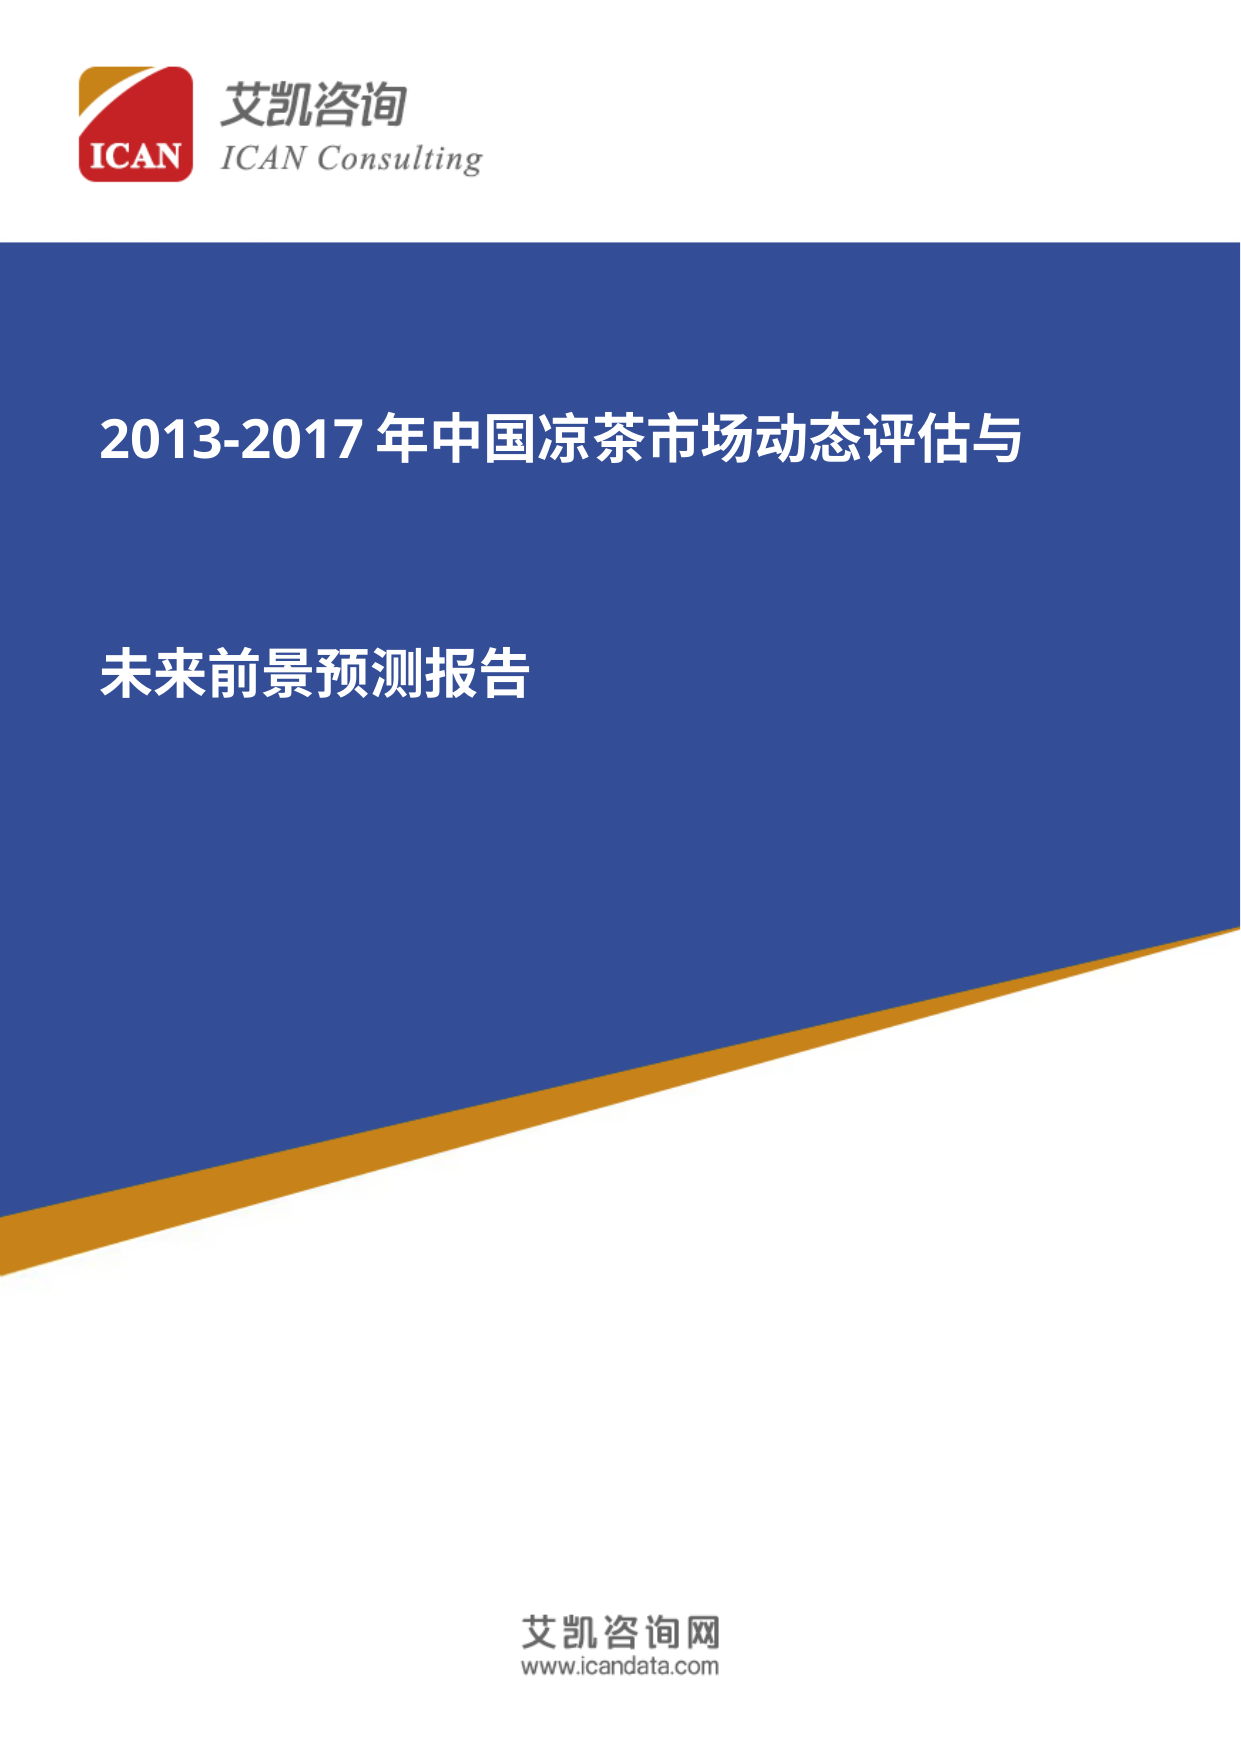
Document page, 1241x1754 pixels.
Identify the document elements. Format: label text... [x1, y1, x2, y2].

picture [0, 5, 1241, 1754]
subtitle 2013-2017年中国凉茶市场动态评估与未来前景预测报告 [99, 386, 1053, 718]
